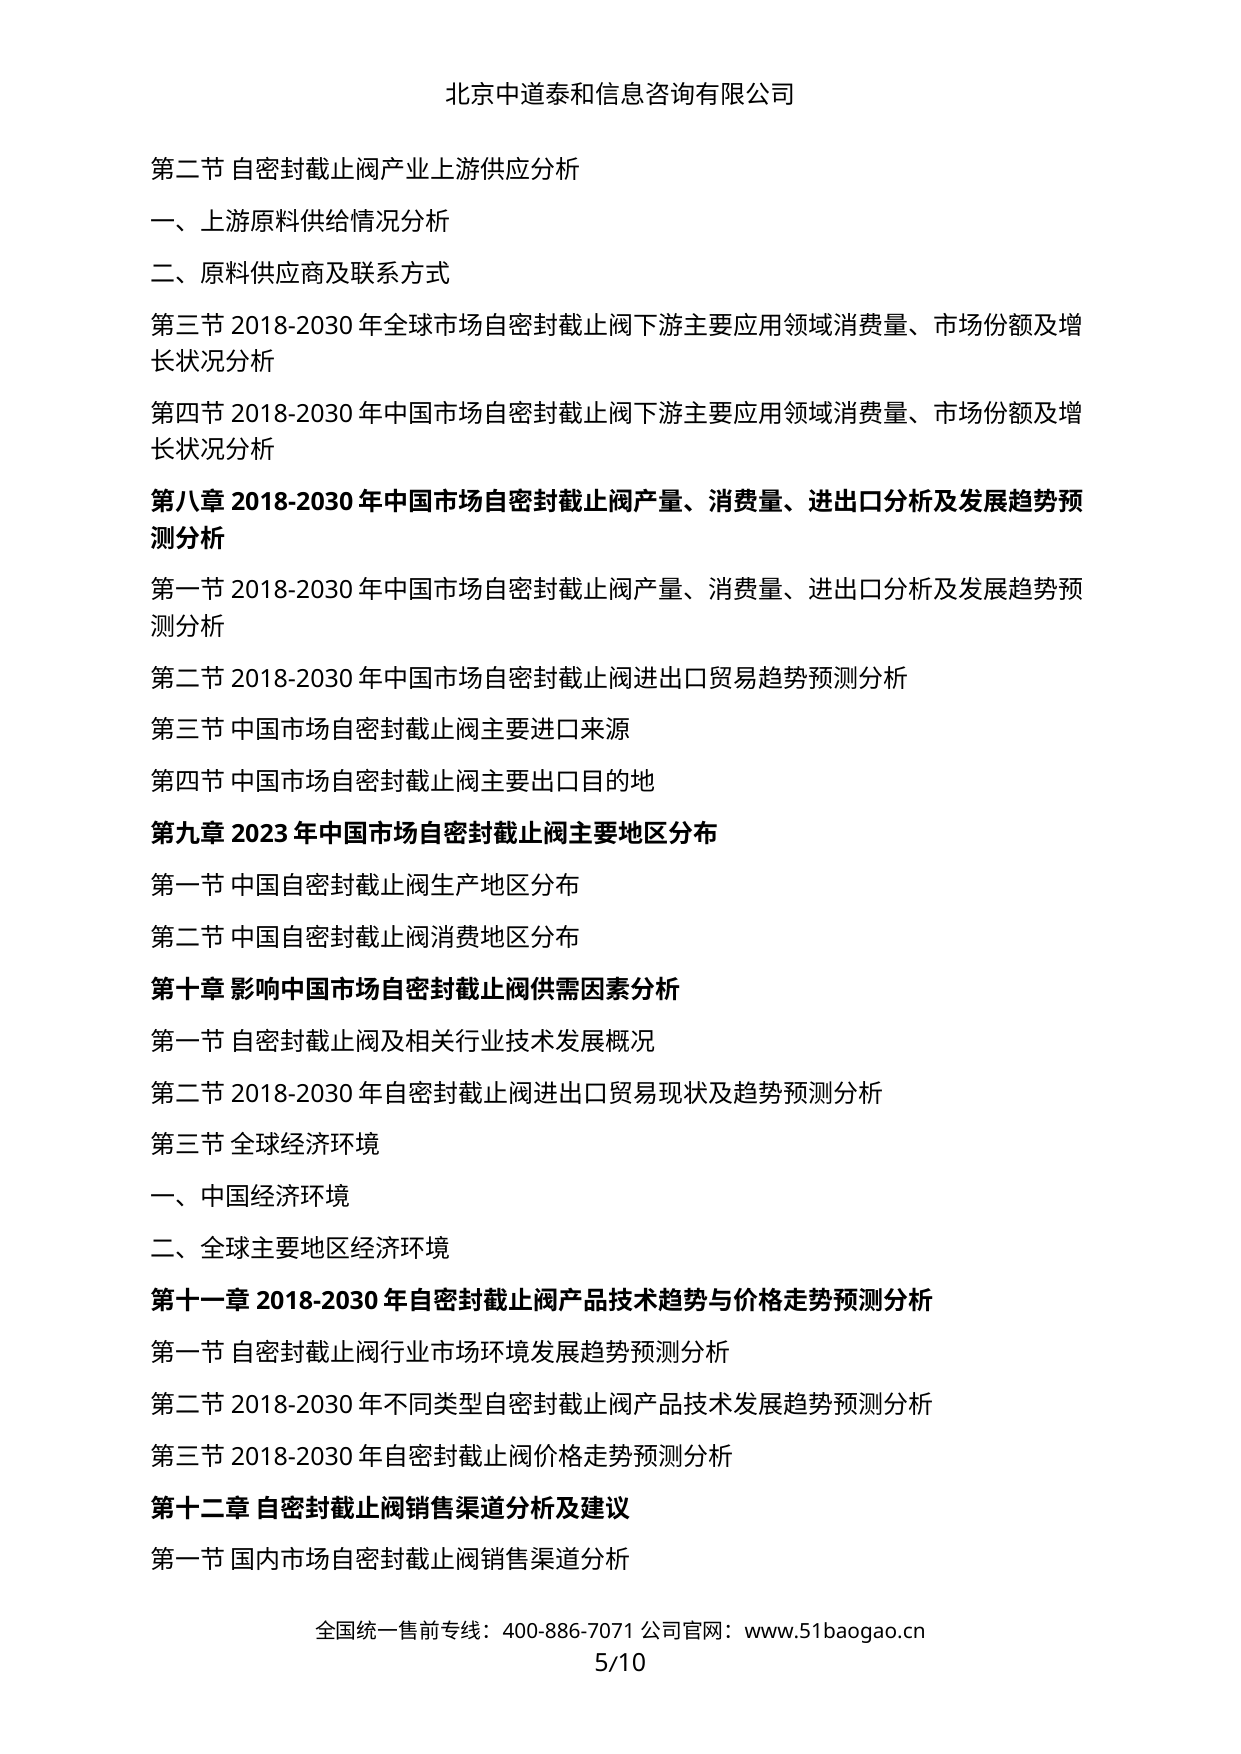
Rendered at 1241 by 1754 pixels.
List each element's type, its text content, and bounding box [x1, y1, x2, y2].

text 一、中国经济环境 [150, 1177, 1090, 1213]
text 第一节 2018-2030年中国市场自密封截止阀产量、消费量、进出口分析及发展趋势预测分析 [150, 570, 1090, 642]
text 第十一章 2018-2030年自密封截止阀产品技术趋势与价格走势预测分析 [150, 1281, 1090, 1317]
text 第二节 中国自密封截止阀消费地区分布 [150, 917, 1090, 954]
text 第十二章 自密封截止阀销售渠道分析及建议 [150, 1488, 1090, 1524]
text 第一节 中国自密封截止阀生产地区分布 [150, 866, 1090, 902]
text 第三节 中国市场自密封截止阀主要进口来源 [150, 710, 1090, 746]
text 二、全球主要地区经济环境 [150, 1229, 1090, 1265]
text 第一节 自密封截止阀行业市场环境发展趋势预测分析 [150, 1332, 1090, 1369]
text 第三节 2018-2030年全球市场自密封截止阀下游主要应用领域消费量、市场份额及增长状况分析 [150, 306, 1090, 378]
text 第二节 2018-2030年不同类型自密封截止阀产品技术发展趋势预测分析 [150, 1384, 1090, 1421]
text 第十章 影响中国市场自密封截止阀供需因素分析 [150, 969, 1090, 1006]
text 第二节 自密封截止阀产业上游供应分析 [150, 150, 1090, 186]
text 第二节 2018-2030年自密封截止阀进出口贸易现状及趋势预测分析 [150, 1073, 1090, 1109]
text 第四节 2018-2030年中国市场自密封截止阀下游主要应用领域消费量、市场份额及增长状况分析 [150, 394, 1090, 466]
text 第二节 2018-2030年中国市场自密封截止阀进出口贸易趋势预测分析 [150, 658, 1090, 694]
text 第三节 2018-2030年自密封截止阀价格走势预测分析 [150, 1436, 1090, 1472]
text 第四节 中国市场自密封截止阀主要出口目的地 [150, 762, 1090, 798]
text 二、原料供应商及联系方式 [150, 254, 1090, 290]
text 第九章 2023年中国市场自密封截止阀主要地区分布 [150, 814, 1090, 850]
text 第三节 全球经济环境 [150, 1125, 1090, 1161]
text 第一节 自密封截止阀及相关行业技术发展概况 [150, 1021, 1090, 1057]
text 一、上游原料供给情况分析 [150, 202, 1090, 238]
text 第一节 国内市场自密封截止阀销售渠道分析 [150, 1540, 1090, 1576]
text 第八章 2018-2030年中国市场自密封截止阀产量、消费量、进出口分析及发展趋势预测分析 [150, 482, 1090, 554]
